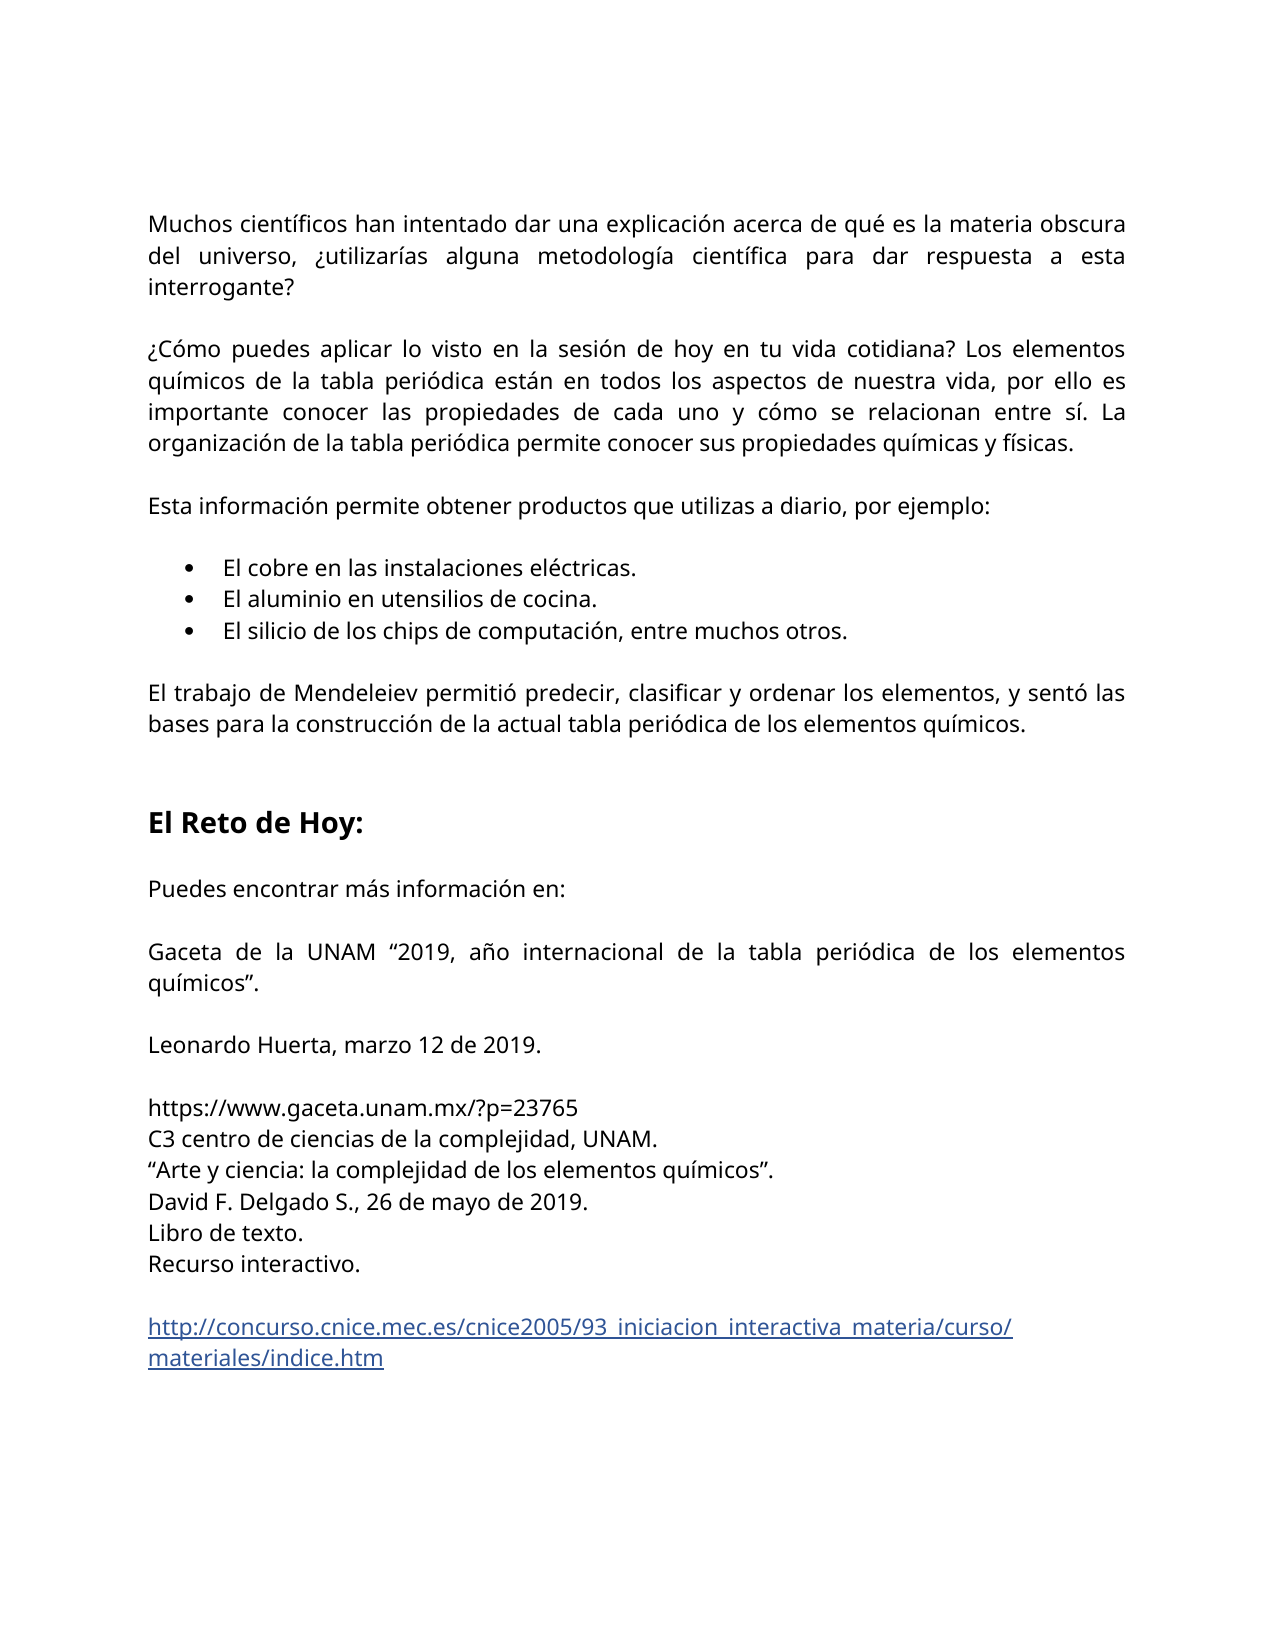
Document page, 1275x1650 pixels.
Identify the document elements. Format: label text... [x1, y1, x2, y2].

list El cobre en las instalaciones eléctricas. [185, 552, 1127, 583]
text El trabajo de Mendeleiev permitió predecir, clasificar y ordenar los elementos, y sentó las bases para la construcción de la actual tabla periódica de los elementos químicos. [148, 677, 1127, 740]
text Esta información permite obtener productos que utilizas a diario, por ejemplo: [148, 490, 1127, 521]
list http://concurso.cnice.mec.es/cnice2005/93_iniciacion_interactiva_materia/curso/materiales/indice.htm [148, 1311, 1127, 1373]
list El silicio de los chips de computación, entre muchos otros. [185, 615, 1127, 646]
text ¿Cómo puedes aplicar lo visto en la sesión de hoy en tu vida cotidiana? Los elementos químicos de la tabla periódica están en todos los aspectos de nuestra vida, por ello es importante conocer las propiedades de cada uno y cómo se relacionan entre sí. La organización de la tabla periódica permite conocer sus propiedades químicas y físicas. [148, 333, 1127, 458]
text Leonardo Huerta, marzo 12 de 2019. [148, 1029, 1127, 1061]
text C3 centro de ciencias de la complejidad, UNAM. [148, 1123, 1127, 1154]
text Puedes encontrar más información en: [148, 873, 1127, 904]
text “Arte y ciencia: la complejidad de los elementos químicos”. [148, 1154, 1127, 1186]
text Recurso interactivo. [148, 1248, 1127, 1279]
text Gaceta de la UNAM “2019, año internacional de la tabla periódica de los elementos químicos”. [148, 936, 1127, 998]
text Libro de texto. [148, 1217, 1127, 1248]
text El Reto de Hoy: [148, 802, 1127, 842]
text David F. Delgado S., 26 de mayo de 2019. [148, 1186, 1127, 1217]
list El aluminio en utensilios de cocina. [185, 583, 1127, 615]
text Muchos científicos han intentado dar una explicación acerca de qué es la materia obscura del universo, ¿utilizarías alguna metodología científica para dar respuesta a esta interrogante? [148, 208, 1127, 302]
list https://www.gaceta.unam.mx/?p=23765 [148, 1092, 1127, 1123]
